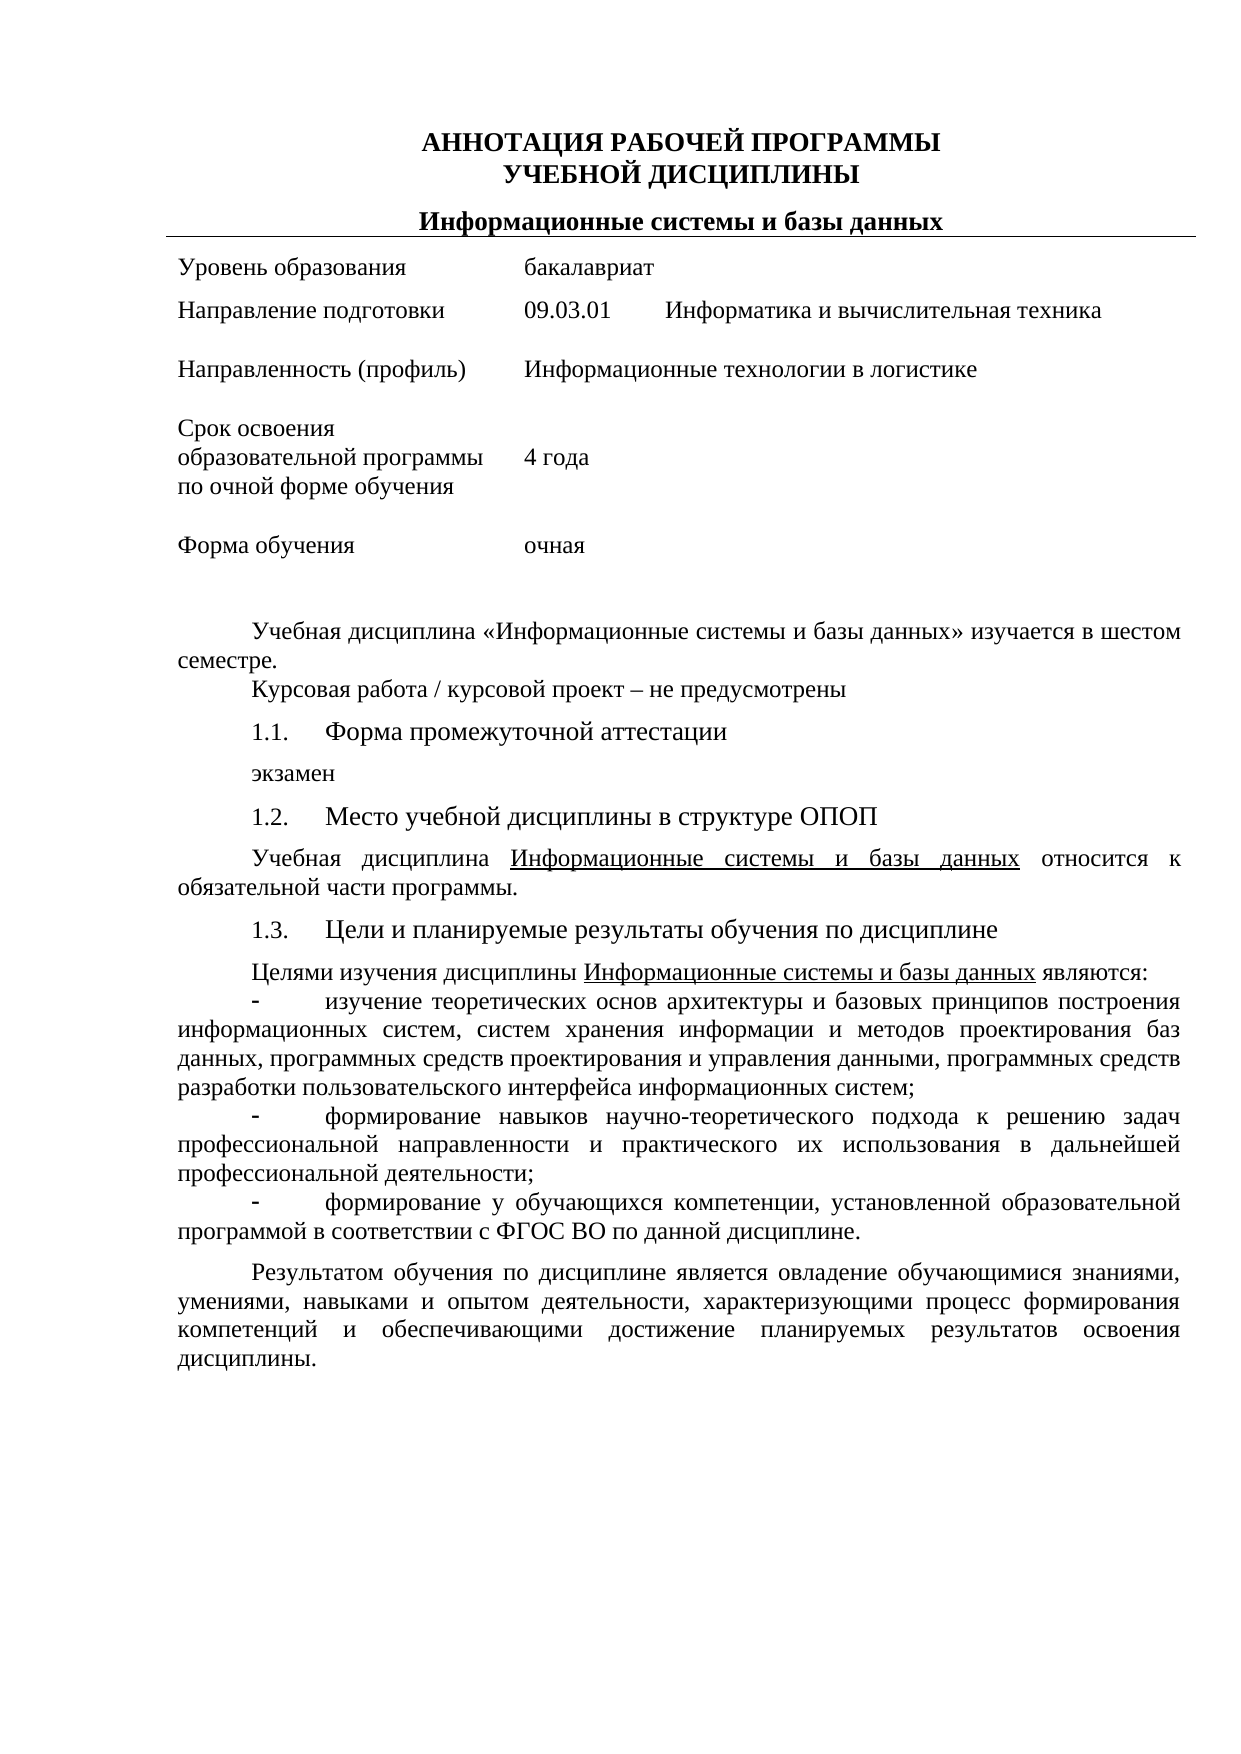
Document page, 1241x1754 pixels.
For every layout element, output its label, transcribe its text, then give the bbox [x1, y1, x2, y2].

subtitle Форма промежуточной аттестации [251, 715, 1181, 746]
list формирование у обучающихся компетенции, установленной образовательной программой в соответствии с ФГОС ВО по данной дисциплине. [177, 1187, 1181, 1244]
list экзамен [177, 758, 1181, 787]
table_cell очная [513, 500, 1196, 559]
table_cell Направление подготовки [166, 295, 513, 354]
subtitle Место учебной дисциплины в структуре ОПОП [251, 800, 1181, 831]
list Целями изучения дисциплины Информационные системы и базы данных являются: [177, 957, 1181, 986]
subtitle Цели и планируемые результаты обучения по дисциплине [251, 913, 1181, 944]
list изучение теоретических основ архитектуры и базовых принципов построения информационных систем, систем хранения информации и методов проектирования баз данных, программных средств проектирования и управления данными, программных средств разработки пользовательского интерфейса информационных систем; [177, 986, 1181, 1101]
table_cell Информационные системы и базы данных [166, 189, 1196, 236]
table_cell Направленность (профиль) [166, 354, 513, 413]
table_cell 09.03.01 [513, 295, 653, 354]
table_cell Уровень образования [166, 237, 513, 295]
list Учебная дисциплина «Информационные системы и базы данных» изучается в шестом семестре. [177, 616, 1181, 674]
table_header АННОТАЦИЯ РАБОЧЕЙ ПРОГРАММЫ УЧЕБНОЙ ДИСЦИПЛИНЫ [166, 127, 1196, 189]
table_cell Информационные технологии в логистике [513, 354, 1196, 413]
list Учебная дисциплина Информационные системы и базы данных относится к обязательной части программы. [177, 843, 1181, 901]
list Курсовая работа / курсовой проект – не предусмотрены [177, 674, 1181, 702]
table_cell Форма обучения [166, 500, 513, 559]
table_cell 4 года [513, 413, 1196, 499]
list формирование навыков научно-теоретического подхода к решению задач профессиональной направленности и практического их использования в дальнейшей профессиональной деятельности; [177, 1101, 1181, 1187]
table_cell Срок освоения образовательной программы по очной форме обучения [166, 413, 513, 499]
table_cell бакалавриат [513, 237, 1196, 295]
text Результатом обучения по дисциплине является овладение обучающимися знаниями, умениями, навыками и опытом деятельности, характеризующими процесс формирования компетенций и обеспечивающими достижение планируемых результатов освоения дисциплины. [177, 1257, 1181, 1372]
table_cell Информатика и вычислительная техника [654, 295, 1196, 354]
